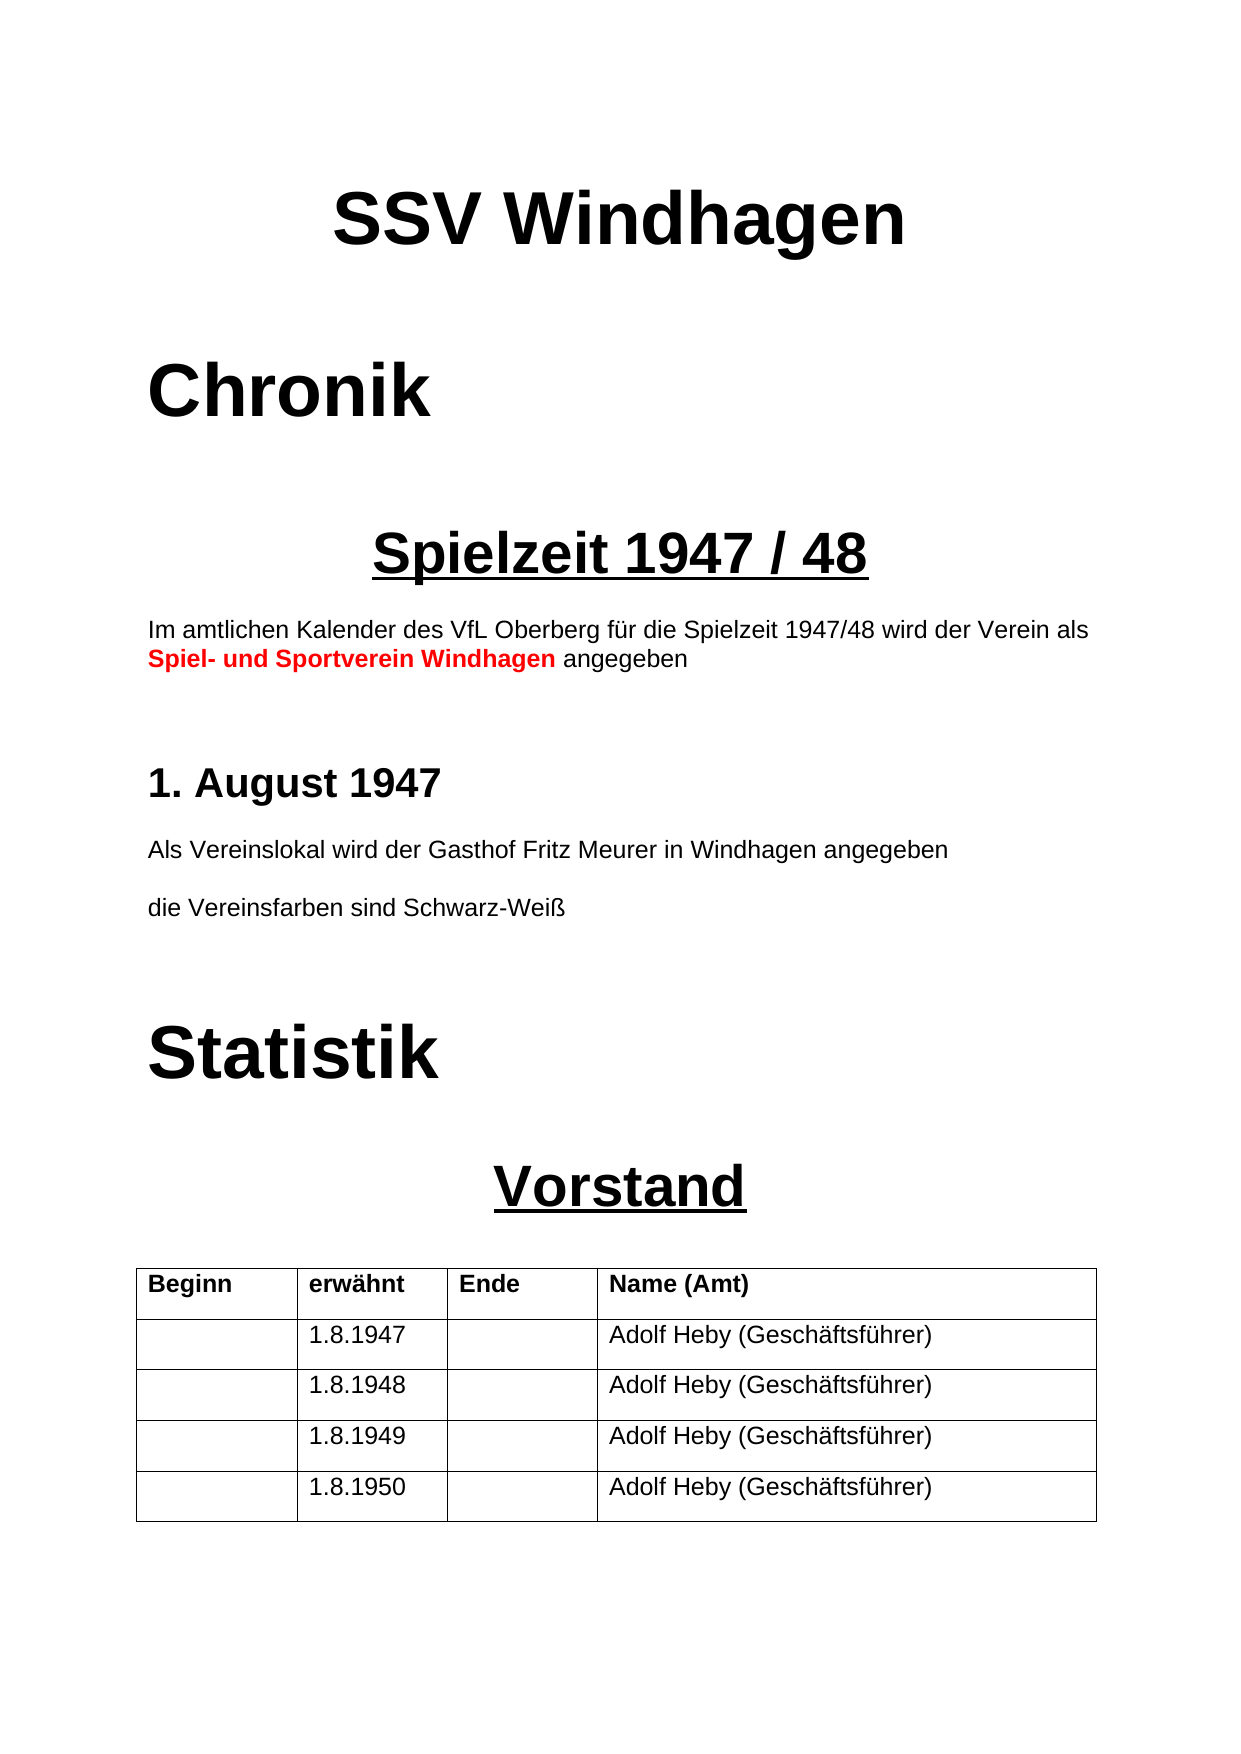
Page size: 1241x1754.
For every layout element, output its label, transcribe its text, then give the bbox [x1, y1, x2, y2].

table_cell [137, 1370, 297, 1420]
table_cell [448, 1421, 597, 1471]
table_cell [448, 1370, 597, 1420]
table_cell [137, 1472, 297, 1521]
text Statistik [148, 1008, 1093, 1094]
table_cell [137, 1421, 297, 1471]
text Spielzeit 1947 / 48 [148, 519, 1093, 586]
table_cell Adolf Heby (Geschäftsführer) [598, 1421, 1096, 1471]
text Als Vereinslokal wird der Gasthof Fritz Meurer in Windhagen angegeben [148, 835, 1093, 864]
table_cell [448, 1320, 597, 1369]
table_cell [448, 1472, 597, 1521]
table_cell Adolf Heby (Geschäftsführer) [598, 1472, 1096, 1521]
table_header Beginn [137, 1269, 297, 1319]
text SSV Windhagen [148, 174, 1093, 260]
text Im amtlichen Kalender des VfL Oberberg für die Spielzeit 1947/48 wird der Verein als Spiel- und Sportverein Windhagen angegeben [148, 615, 1093, 672]
table_cell Adolf Heby (Geschäftsführer) [598, 1320, 1096, 1369]
table_cell Adolf Heby (Geschäftsführer) [598, 1370, 1096, 1420]
text Chronik [148, 346, 1093, 433]
table_cell [137, 1320, 297, 1369]
text die Vereinsfarben sind Schwarz-Weiß [148, 893, 1093, 921]
text Vorstand [148, 1151, 1093, 1218]
table_header Name (Amt) [598, 1269, 1096, 1319]
table_header erwähnt [298, 1269, 447, 1319]
table_cell 1.8.1950 [298, 1472, 447, 1521]
table_cell 1.8.1949 [298, 1421, 447, 1471]
table_header Ende [448, 1269, 597, 1319]
table_cell 1.8.1948 [298, 1370, 447, 1420]
table_cell 1.8.1947 [298, 1320, 447, 1369]
text 1. August 1947 [148, 758, 1093, 806]
